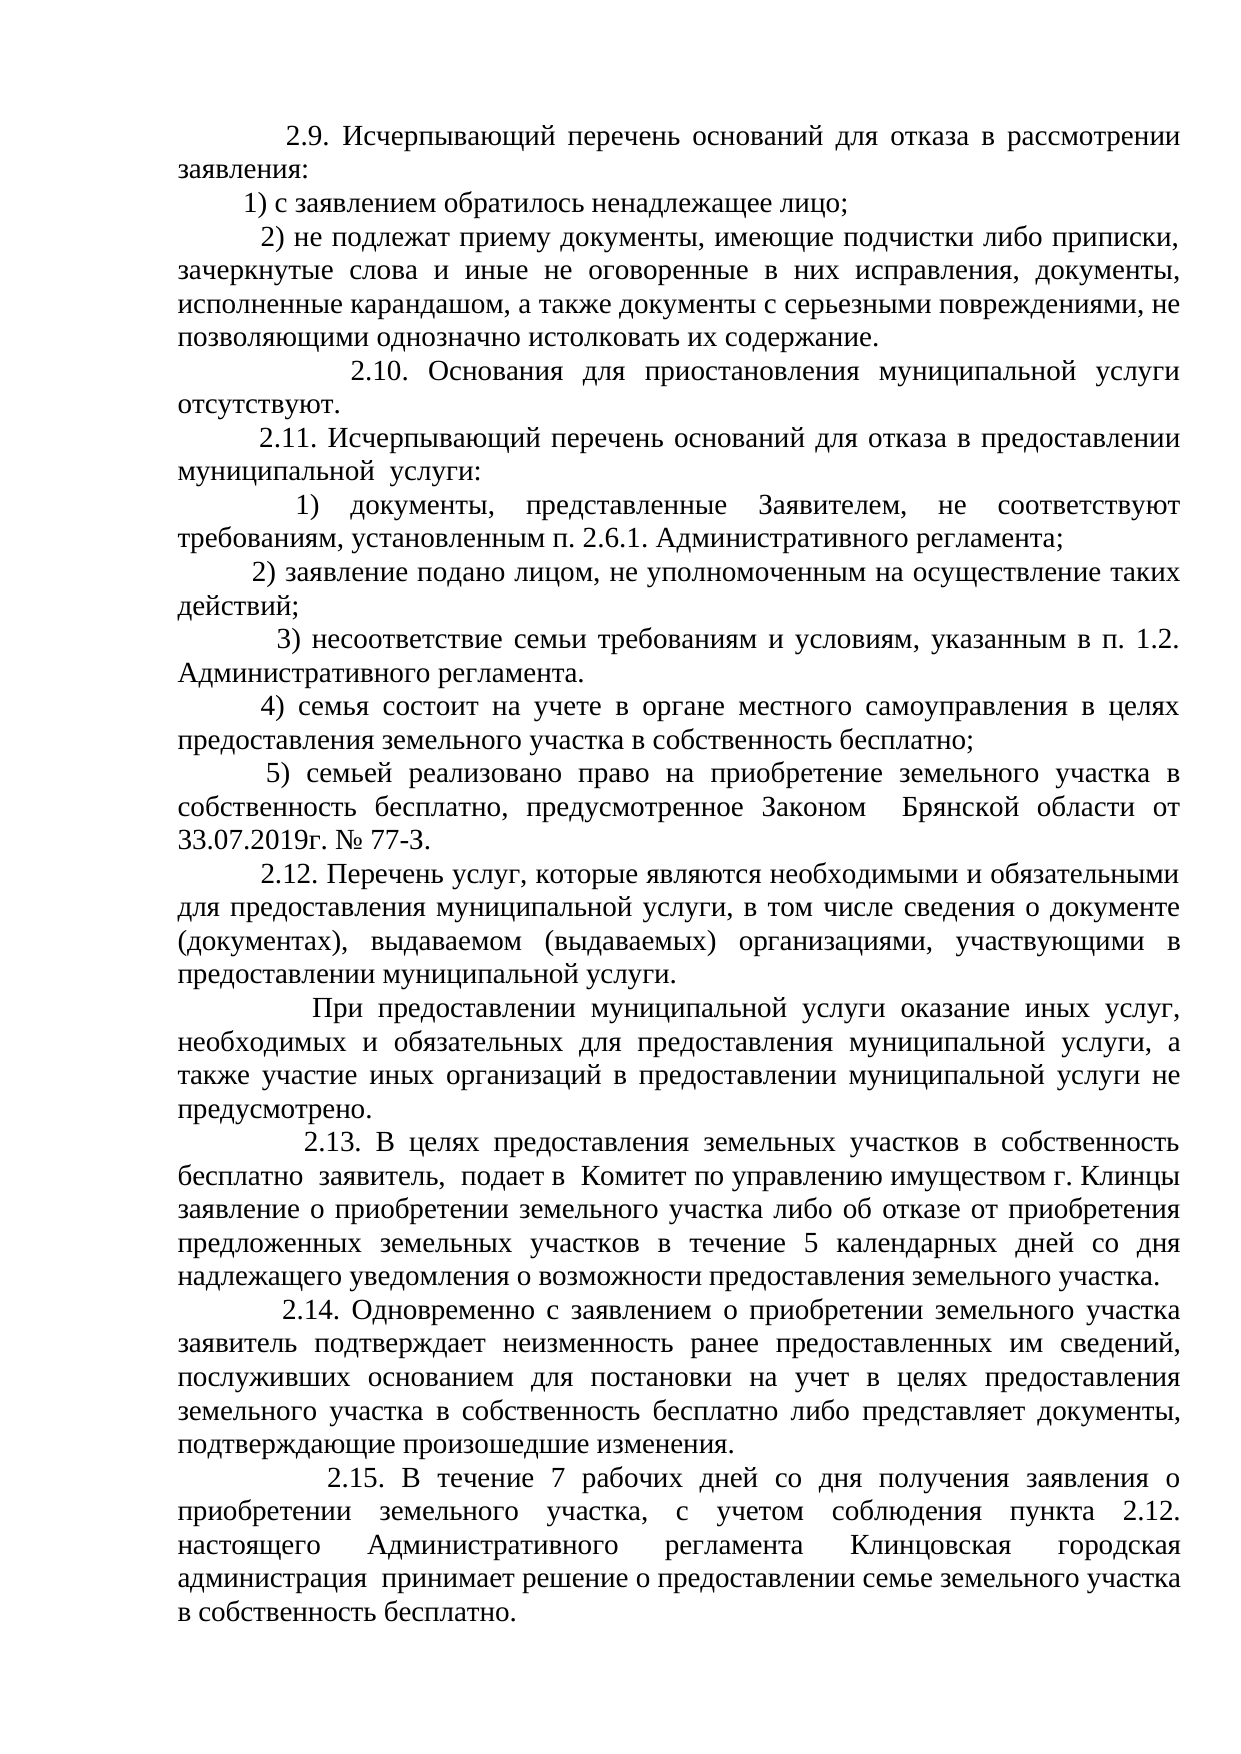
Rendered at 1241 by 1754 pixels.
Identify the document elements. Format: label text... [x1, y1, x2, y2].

text 2) не подлежат приему документы, имеющие подчистки либо приписки, зачеркнутые слова и иные не оговоренные в них исправления, документы, исполненные карандашом, а также документы с серьезными повреждениями, не позволяющими однозначно истолковать их содержание. [177, 219, 1181, 353]
text 2.9. ﻿Исчерпывающий перечень оснований для отказа в рассмотрении заявления: [177, 118, 1181, 185]
text При предоставлении муниципальной услуги оказание иных услуг, необходимых и обязательных для предоставления муниципальной услуги, а также участие иных организаций в предоставлении муниципальной услуги не предусмотрено. [177, 990, 1181, 1124]
text ﻿ 2.11. Исчерпывающий перечень оснований для отказа в предоставлении муниципальной услуги: [177, 420, 1181, 487]
text 2.10. Основания для приостановления муниципальной услуги отсутствуют. [177, 353, 1181, 420]
text 2.15. В течение 7 рабочих дней со дня получения заявления о приобретении земельного участка, с учетом соблюдения пункта 2.12. настоящего Административного регламента Клинцовская городская администрация принимает решение о предоставлении семье земельного участка в собственность бесплатно. [177, 1460, 1181, 1627]
text 5) семьей реализовано право на приобретение земельного участка в собственность бесплатно, предусмотренное Законом Брянской области от 33.07.2019г. № 77-З. [177, 755, 1181, 856]
text 3) несоответствие семьи требованиям и условиям, указанным в п. 1.2. Административного регламента. [177, 621, 1181, 688]
text 2) заявление подано лицом, не уполномоченным на осуществление таких действий; [177, 554, 1181, 621]
text 2.13. В целях предоставления земельных участков в собственность бесплатно заявитель, подает в Комитет по управлению имуществом г. Клинцы заявление о приобретении земельного участка либо об отказе от приобретения предложенных земельных участков в течение 5 календарных дней со дня надлежащего уведомления о возможности предоставления земельного участка. [177, 1124, 1181, 1292]
text 2.14. Одновременно с заявлением о приобретении земельного участка заявитель подтверждает неизменность ранее предоставленных им сведений, послуживших основанием для постановки на учет в целях предоставления земельного участка в собственность бесплатно либо представляет документы, подтверждающие произошедшие изменения. [177, 1292, 1181, 1460]
text 2.12. Перечень услуг, которые являются необходимыми и обязательными для предоставления муниципальной услуги, в том числе сведения о документе (документах), выдаваемом (выдаваемых) организациями, участвующими в предоставлении муниципальной услуги. [177, 856, 1181, 990]
text 1) документы, представленные Заявителем, не соответствуют требованиям, установленным п. 2.6.1. Административного регламента; [177, 487, 1181, 554]
text ﻿ 1) с заявлением обратилось ненадлежащее лицо; [177, 185, 1181, 219]
text 4) семья состоит на учете в органе местного самоуправления в целях предоставления земельного участка в собственность бесплатно; [177, 688, 1181, 755]
